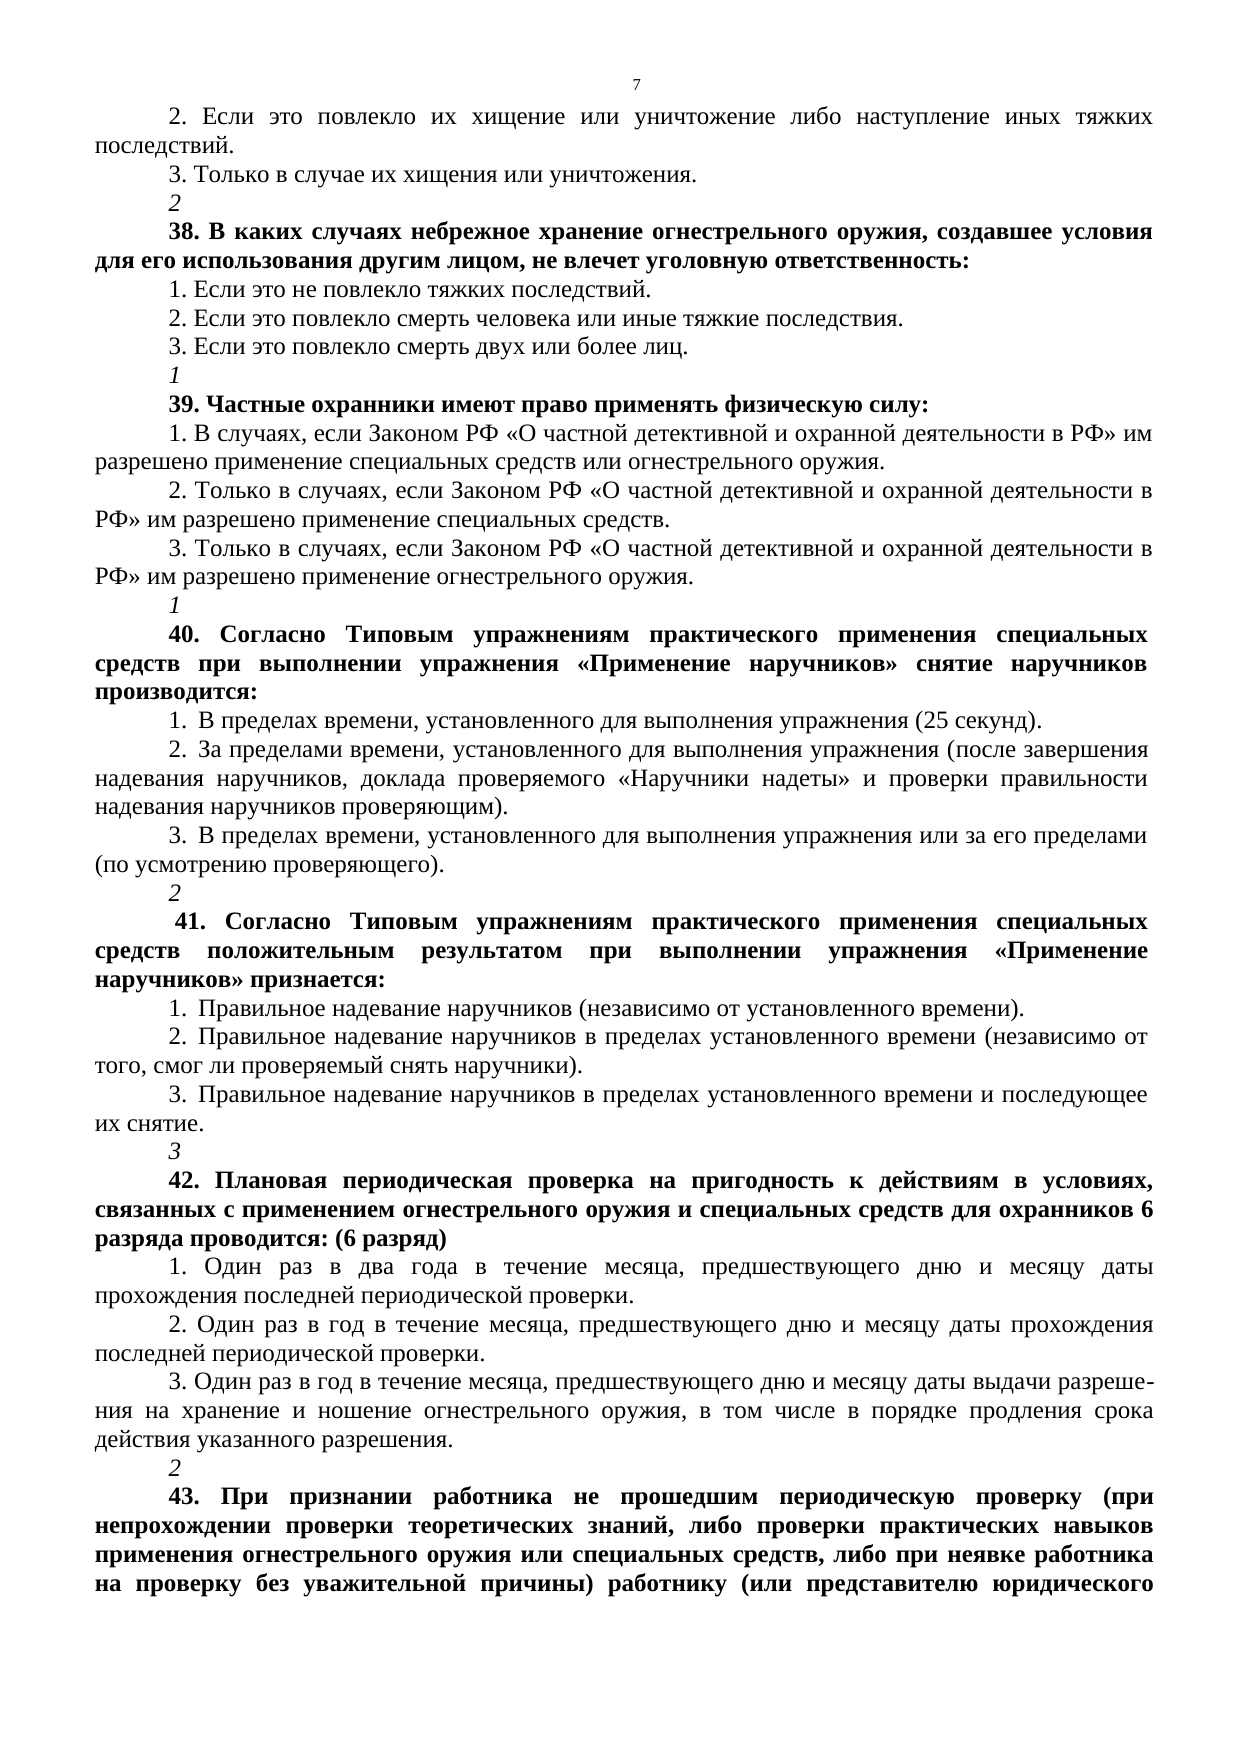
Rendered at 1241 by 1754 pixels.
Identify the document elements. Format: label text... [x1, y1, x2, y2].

text 3. Только в случаях, если Законом РФ «О частной детективной и охранной деятельности в РФ» им разрешено применение огнестрельного оружия. [94, 533, 1154, 590]
text 1. В пределах времени, установленного для выполнения упражнения (25 секунд). [94, 705, 1149, 734]
text 39. Частные охранники имеют право применять физическую силу: [94, 389, 1154, 418]
text 2. За пределами времени, установленного для выполнения упражнения (после завершения надевания наручников, доклада проверяемого «Наручники надеты» и проверки правильности надевания наручников проверяющим). [94, 734, 1149, 820]
text 2 [94, 1453, 1154, 1481]
text 3. В пределах времени, установленного для выполнения упражнения или за его пределами (по усмотрению проверяющего). [94, 820, 1149, 878]
text 3. Один раз в год в течение месяца, предшествующего дню и месяцу даты выдачи разрешения на хранение и ношение огнестрельного оружия, в том числе в порядке продления срока действия указанного разрешения. [94, 1366, 1154, 1453]
text 2. Если это повлекло их хищение или уничтожение либо наступление иных тяжких последствий. [94, 101, 1154, 159]
text 1. В случаях, если Законом РФ «О частной детективной и охранной деятельности в РФ» им разрешено применение специальных средств или огнестрельного оружия. [94, 418, 1154, 475]
text 38. В каких случаях небрежное хранение огнестрельного оружия, создавшее условия для его использования другим лицом, не влечет уголовную ответственность: [94, 216, 1154, 274]
text 42. Плановая периодическая проверка на пригодность к действиям в условиях, связанных с применением огнестрельного оружия и специальных средств для охранников 6 разряда проводится: (6 разряд) [94, 1165, 1154, 1251]
text 40. Согласно Типовым упражнениям практического применения специальных средств при выполнении упражнения «Применение наручников» снятие наручников производится: [94, 619, 1149, 705]
text 2. Если это повлекло смерть человека или иные тяжкие последствия. [94, 303, 1154, 331]
text 2 [94, 878, 1149, 906]
text 3 [94, 1136, 1149, 1165]
text 2. Правильное надевание наручников в пределах установленного времени (независимо от того, смог ли проверяемый снять наручники). [94, 1021, 1149, 1079]
text 2. Только в случаях, если Законом РФ «О частной детективной и охранной деятельности в РФ» им разрешено применение специальных средств. [94, 475, 1154, 533]
text 2. Один раз в год в течение месяца, предшествующего дню и месяцу даты прохождения последней периодической проверки. [94, 1309, 1154, 1366]
text 3. Если это повлекло смерть двух или более лиц. [94, 331, 1154, 360]
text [94, 1481, 1154, 1596]
text 2 [94, 188, 1154, 216]
text 1. Правильное надевание наручников (независимо от установленного времени). [94, 993, 1149, 1021]
text 1. Один раз в два года в течение месяца, предшествующего дню и месяцу даты прохождения последней периодической проверки. [94, 1251, 1154, 1309]
text 3. Правильное надевание наручников в пределах установленного времени и последующее их снятие. [94, 1079, 1149, 1136]
text 1 [94, 590, 1154, 619]
text 3. Только в случае их хищения или уничтожения. [94, 159, 1154, 188]
text 41. Согласно Типовым упражнениям практического применения специальных средств положительным результатом при выполнении упражнения «Применение наручников» признается: [94, 906, 1149, 993]
text 1 [94, 360, 1154, 389]
text 1. Если это не повлекло тяжких последствий. [94, 274, 1154, 303]
